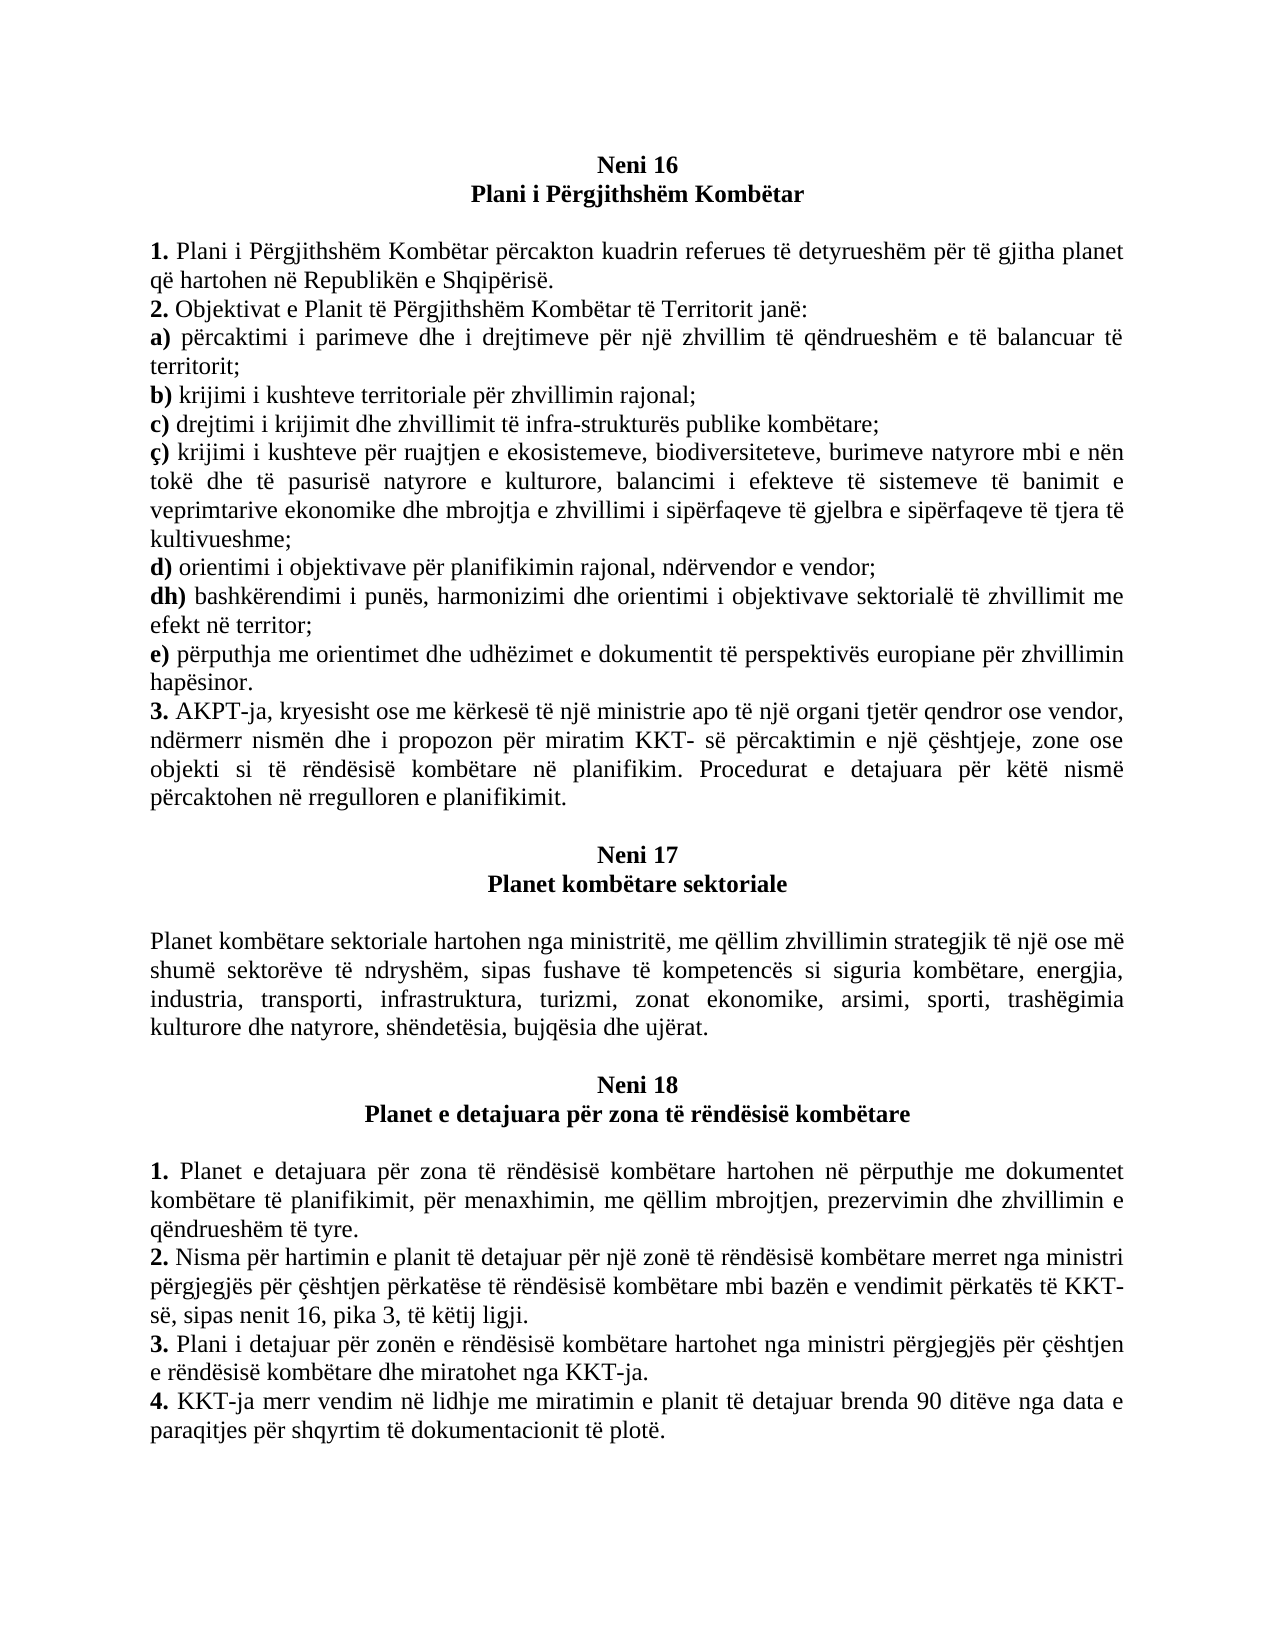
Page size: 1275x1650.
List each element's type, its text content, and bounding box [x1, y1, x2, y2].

text Neni 17 [150, 840, 1125, 869]
text 1. Planet e detajuara për zona të rëndësisë kombëtare hartohen në përputhje me dokumentet kombëtare të planifikimit, për menaxhimin, me qëllim mbrojtjen, prezervimin dhe zhvillimin e qëndrueshëm të tyre. [150, 1156, 1125, 1242]
text d) orientimi i objektivave për planifikimin rajonal, ndërvendor e vendor; [150, 552, 1125, 581]
text 3. AKPT-ja, kryesisht ose me kërkesë të një ministrie apo të një organi tjetër qendror ose vendor, ndërmerr nismën dhe i propozon për miratim KKT- së përcaktimin e një çështjeje, zone ose objekti si të rëndësisë kombëtare në planifikim. Procedurat e detajuara për këtë nismë përcaktohen në rregulloren e planifikimit. [150, 696, 1125, 811]
text 3. Plani i detajuar për zonën e rëndësisë kombëtare hartohet nga ministri përgjegjës për çështjen e rëndësisë kombëtare dhe miratohet nga KKT-ja. [150, 1329, 1125, 1386]
text c) drejtimi i krijimit dhe zhvillimit të infra-strukturës publike kombëtare; [150, 409, 1125, 437]
text a) përcaktimi i parimeve dhe i drejtimeve për një zhvillim të qëndrueshëm e të balancuar të territorit; [150, 322, 1125, 380]
text ç) krijimi i kushteve për ruajtjen e ekosistemeve, biodiversiteteve, burimeve natyrore mbi e nën tokë dhe të pasurisë natyrore e kulturore, balancimi i efekteve të sistemeve të banimit e veprimtarive ekonomike dhe mbrojtja e zhvillimi i sipërfaqeve të gjelbra e sipërfaqeve të tjera të kultivueshme; [150, 437, 1125, 552]
text Plani i Përgjithshëm Kombëtar [150, 179, 1125, 207]
text Neni 18 [150, 1070, 1125, 1099]
text b) krijimi i kushteve territoriale për zhvillimin rajonal; [150, 380, 1125, 409]
text dh) bashkërendimi i punës, harmonizimi dhe orientimi i objektivave sektorialë të zhvillimit me efekt në territor; [150, 581, 1125, 639]
text 2. Objektivat e Planit të Përgjithshëm Kombëtar të Territorit janë: [150, 294, 1125, 322]
text Planet e detajuara për zona të rëndësisë kombëtare [150, 1099, 1125, 1127]
text 2. Nisma për hartimin e planit të detajuar për një zonë të rëndësisë kombëtare merret nga ministri përgjegjës për çështjen përkatëse të rëndësisë kombëtare mbi bazën e vendimit përkatës të KKT-së, sipas nenit 16, pika 3, të këtij ligji. [150, 1242, 1125, 1329]
text Planet kombëtare sektoriale hartohen nga ministritë, me qëllim zhvillimin strategjik të një ose më shumë sektorëve të ndryshëm, sipas fushave të kompetencës si siguria kombëtare, energjia, industria, transporti, infrastruktura, turizmi, zonat ekonomike, arsimi, sporti, trashëgimia kulturore dhe natyrore, shëndetësia, bujqësia dhe ujërat. [150, 926, 1125, 1041]
text 1. Plani i Përgjithshëm Kombëtar përcakton kuadrin referues të detyrueshëm për të gjitha planet që hartohen në Republikën e Shqipërisë. [150, 236, 1125, 294]
text 4. KKT-ja merr vendim në lidhje me miratimin e planit të detajuar brenda 90 ditëve nga data e paraqitjes për shqyrtim të dokumentacionit të plotë. [150, 1386, 1125, 1444]
text Neni 16 [150, 150, 1125, 179]
text e) përputhja me orientimet dhe udhëzimet e dokumentit të perspektivës europiane për zhvillimin hapësinor. [150, 639, 1125, 696]
text Planet kombëtare sektoriale [150, 869, 1125, 897]
